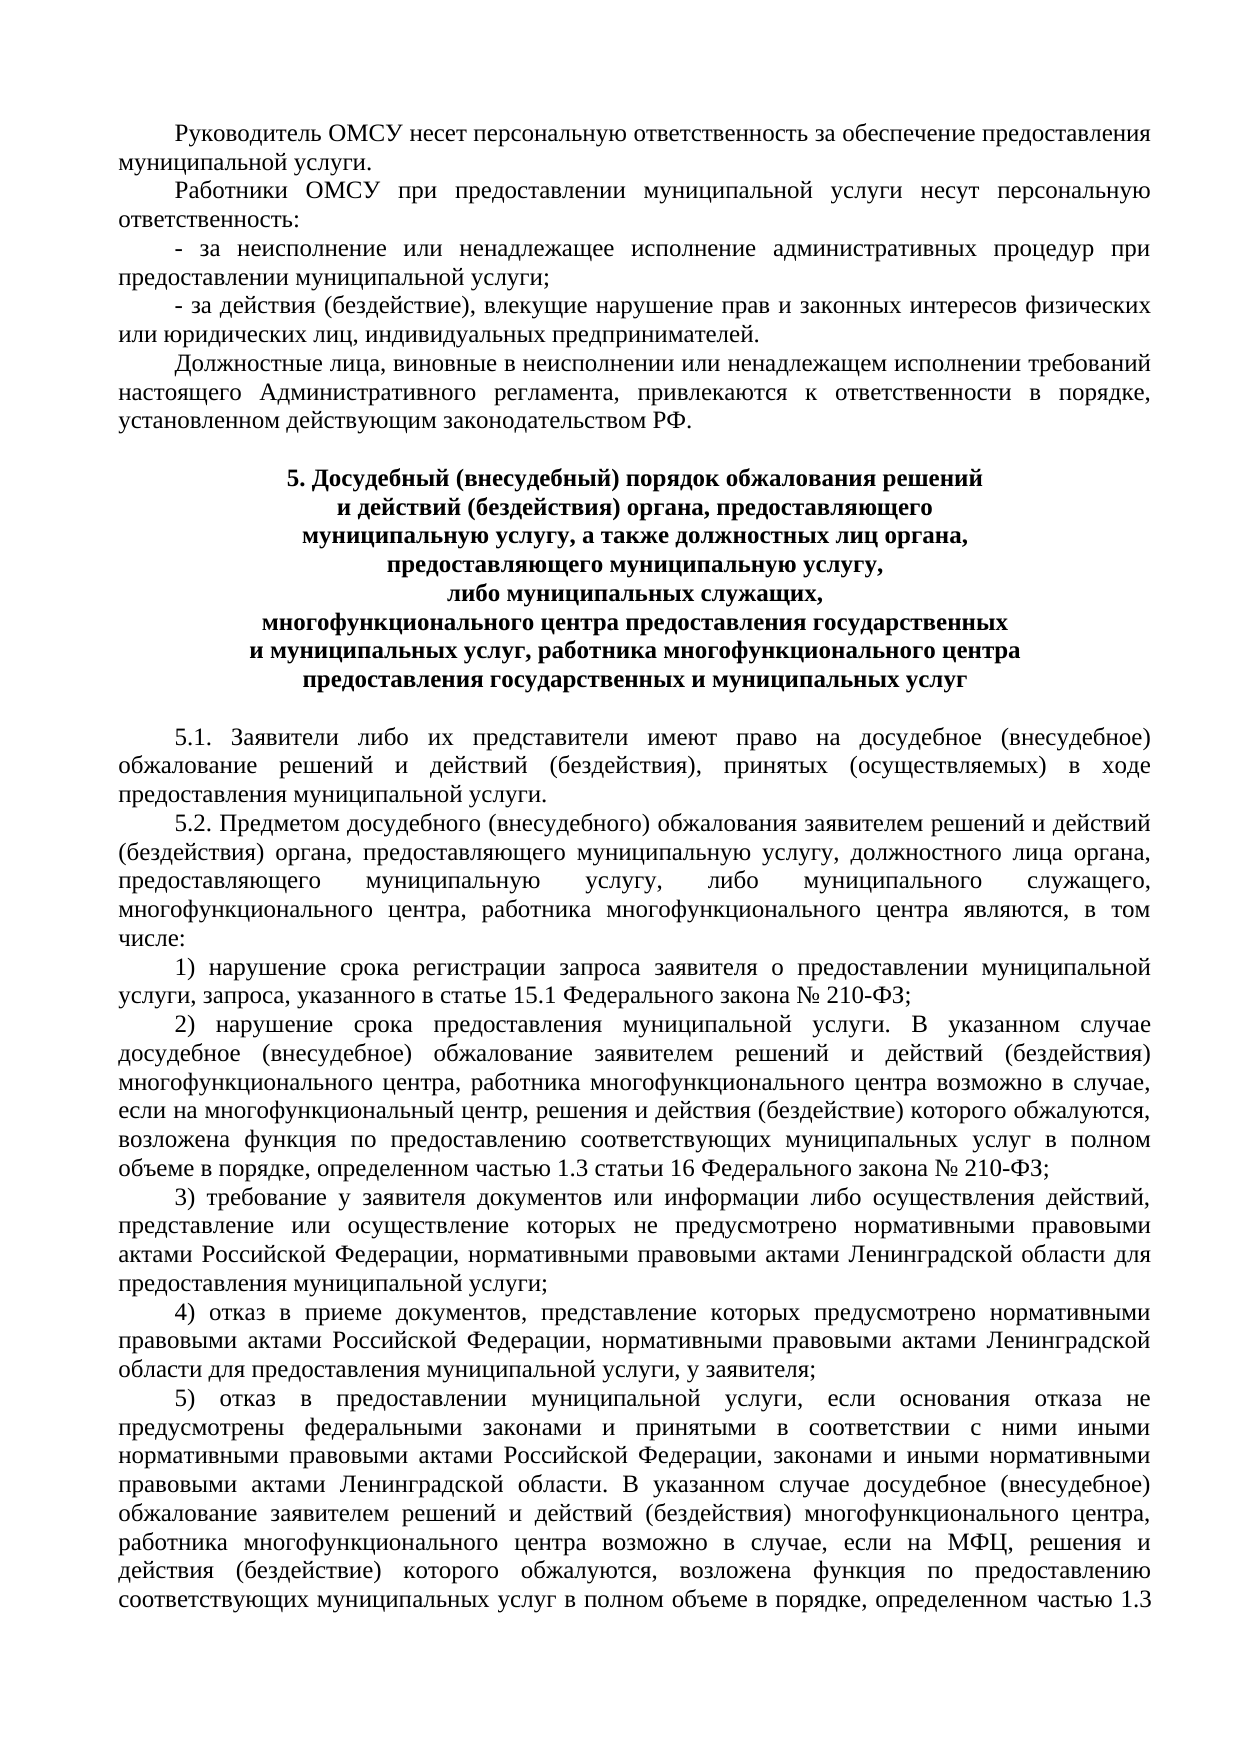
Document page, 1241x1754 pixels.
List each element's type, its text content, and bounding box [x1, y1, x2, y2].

text 5. Досудебный (внесудебный) порядок обжалования решений [118, 463, 1152, 492]
text Руководитель ОМСУ несет персональную ответственность за обеспечение предоставления муниципальной услуги. [118, 118, 1152, 176]
text - за неисполнение или ненадлежащее исполнение административных процедур при предоставлении муниципальной услуги; [118, 233, 1152, 291]
text 5.1. Заявители либо их представители имеют право на досудебное (внесудебное) обжалование решений и действий (бездействия), принятых (осуществляемых) в ходе предоставления муниципальной услуги. [118, 722, 1152, 808]
text и муниципальных услуг, работника многофункционального центра [118, 636, 1152, 664]
text либо муниципальных служащих, [118, 578, 1152, 607]
text 4) отказ в приеме документов, представление которых предусмотрено нормативными правовыми актами Российской Федерации, нормативными правовыми актами Ленинградской области для предоставления муниципальной услуги, у заявителя; [118, 1297, 1152, 1383]
text 3) требование у заявителя документов или информации либо осуществления действий, представление или осуществление которых не предусмотрено нормативными правовыми актами Российской Федерации, нормативными правовыми актами Ленинградской области для предоставления муниципальной услуги; [118, 1182, 1152, 1297]
text Должностные лица, виновные в неисполнении или ненадлежащем исполнении требований настоящего Административного регламента, привлекаются к ответственности в порядке, установленном действующим законодательством РФ. [118, 348, 1152, 434]
text и действий (бездействия) органа, предоставляющего [118, 492, 1152, 521]
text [118, 1383, 1152, 1613]
text предоставления государственных и муниципальных услуг [118, 664, 1152, 693]
text муниципальную услугу, а также должностных лиц органа, [118, 521, 1152, 549]
text Работники ОМСУ при предоставлении муниципальной услуги несут персональную ответственность: [118, 176, 1152, 233]
text предоставляющего муниципальную услугу, [118, 549, 1152, 578]
text 2) нарушение срока предоставления муниципальной услуги. В указанном случае досудебное (внесудебное) обжалование заявителем решений и действий (бездействия) многофункционального центра, работника многофункционального центра возможно в случае, если на многофункциональный центр, решения и действия (бездействие) которого обжалуются, возложена функция по предоставлению соответствующих муниципальных услуг в полном объеме в порядке, определенном частью 1.3 статьи 16 Федерального закона № 210-ФЗ; [118, 1009, 1152, 1182]
text 1) нарушение срока регистрации запроса заявителя о предоставлении муниципальной услуги, запроса, указанного в статье 15.1 Федерального закона № 210-ФЗ; [118, 952, 1152, 1009]
text - за действия (бездействие), влекущие нарушение прав и законных интересов физических или юридических лиц, индивидуальных предпринимателей. [118, 291, 1152, 348]
text 5.2. Предметом досудебного (внесудебного) обжалования заявителем решений и действий (бездействия) органа, предоставляющего муниципальную услугу, должностного лица органа, предоставляющего муниципальную услугу, либо муниципального служащего, многофункционального центра, работника многофункционального центра являются, в том числе: [118, 808, 1152, 952]
text многофункционального центра предоставления государственных [118, 607, 1152, 636]
